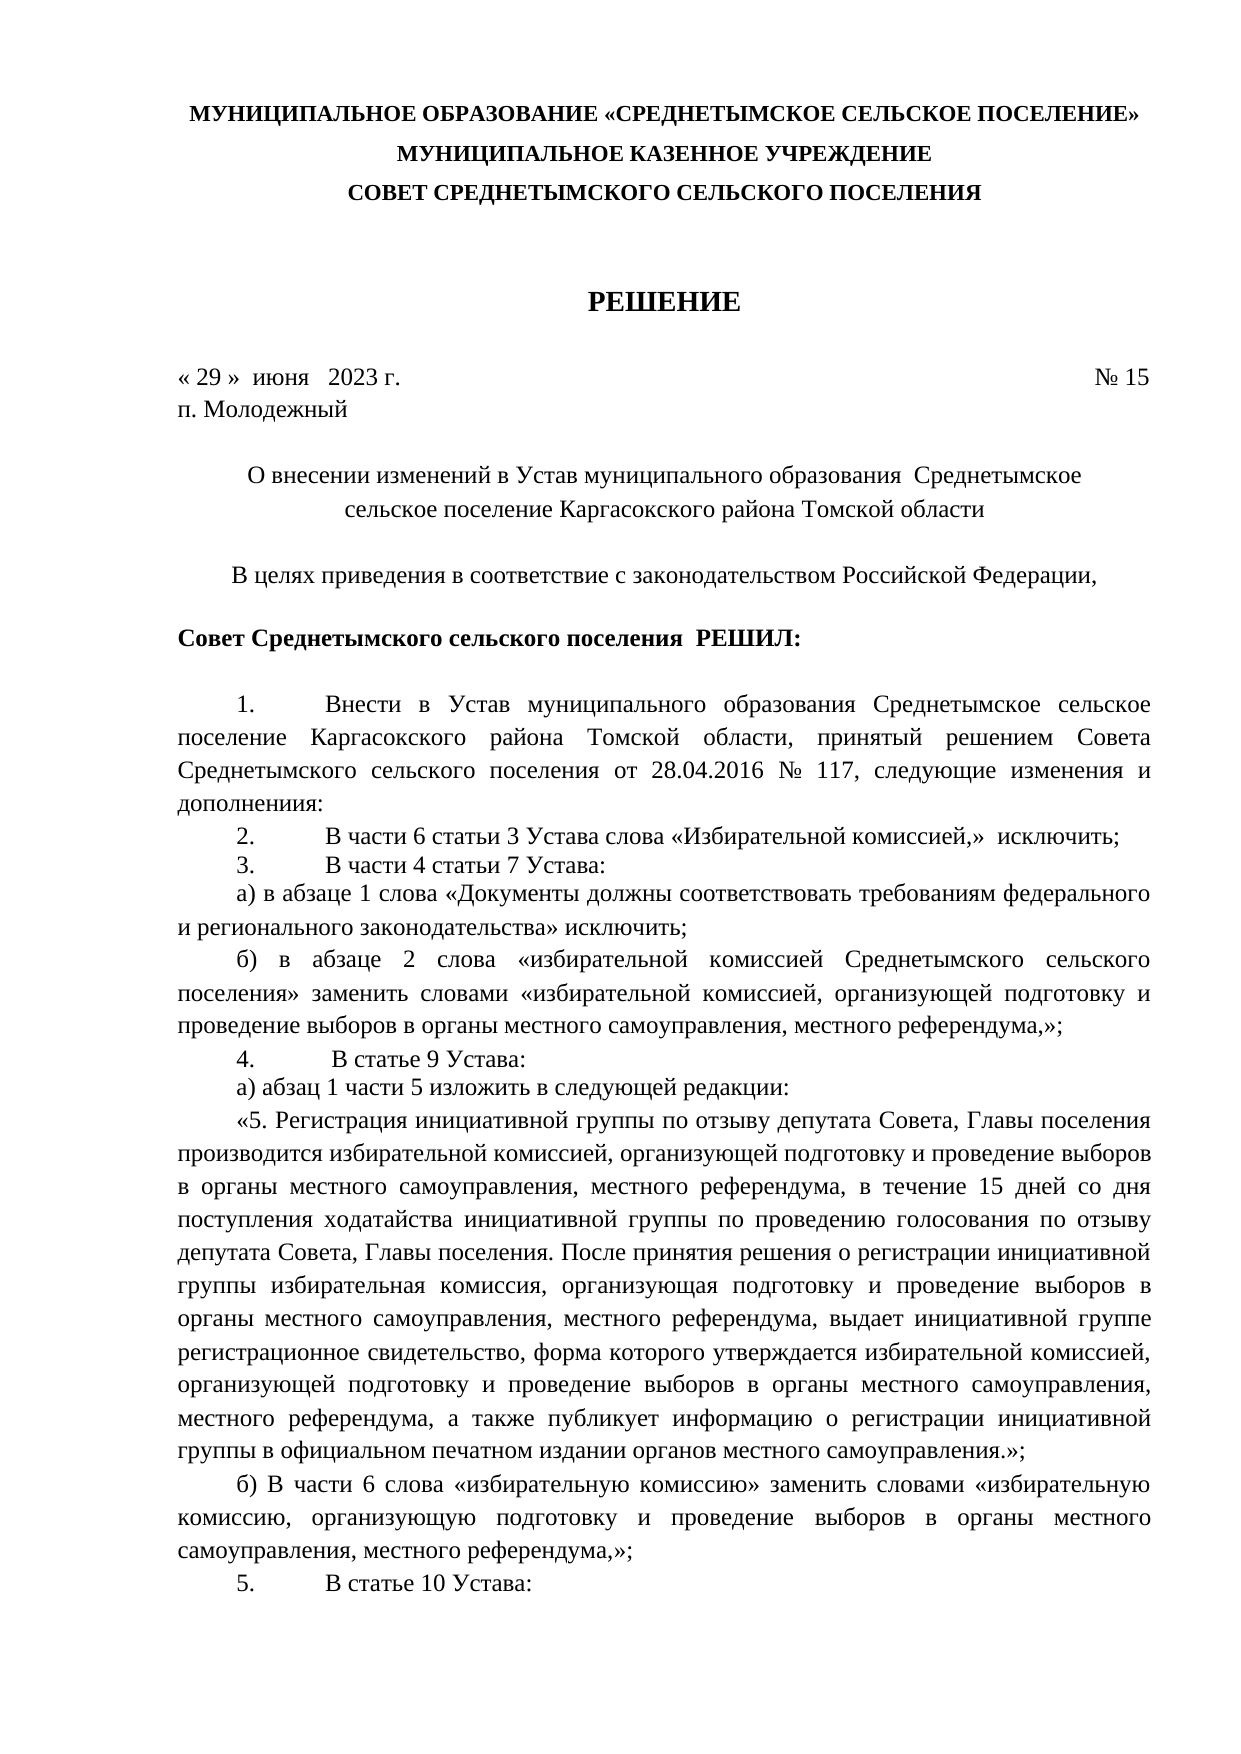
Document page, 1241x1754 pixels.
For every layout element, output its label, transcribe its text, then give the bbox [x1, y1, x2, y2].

text б) в абзаце 2 слова «избирательной комиссией Среднетымского сельского поселения» заменить словами «избирательной комиссией, организующей подготовку и проведение выборов в органы местного самоуправления, местного референдума,»; [177, 944, 1152, 1039]
list В части 4 статьи 7 Устава: [177, 850, 1152, 878]
list Внести в Устав муниципального образования Среднетымское сельское поселение Каргасокского района Томской области, принятый решением Совета Среднетымского сельского поселения от 28.04.2016 № 117, следующие изменения и дополнениия: [177, 689, 1152, 817]
text О внесении изменений в Устав муниципального образования Среднетымское [177, 461, 1152, 489]
text « 29 » июня 2023 г. № 15 [177, 362, 1152, 390]
text МУНИЦИПАЛЬНОЕ ОБРАЗОВАНИЕ «СРЕДНЕТЫМСКОЕ СЕЛЬСКОЕ ПОСЕЛЕНИЕ» [177, 100, 1152, 127]
list В статье 10 Устава: [177, 1568, 1152, 1596]
text сельское поселение Каргасокского района Томской области [177, 494, 1152, 522]
text Совет Среднетымского сельского поселения РЕШИЛ: [177, 623, 1152, 652]
text СОВЕТ СРЕДНЕТЫМСКОГО СЕЛЬСКОГО ПОСЕЛЕНИЯ [177, 179, 1152, 206]
list В части 6 статьи 3 Устава слова «Избирательной комиссией,» исключить; [177, 821, 1152, 850]
list В статье 9 Устава: [177, 1044, 1152, 1072]
text В целях приведения в соответствие с законодательством Российской Федерации, [177, 560, 1152, 588]
text МУНИЦИПАЛЬНОЕ КАЗЕННОЕ УЧРЕЖДЕНИЕ [177, 140, 1152, 166]
text б) В части 6 слова «избирательную комиссию» заменить словами «избирательную комиссию, организующую подготовку и проведение выборов в органы местного самоуправления, местного референдума,»; [177, 1469, 1152, 1563]
text а) абзац 1 части 5 изложить в следующей редакции: [177, 1072, 1152, 1101]
text «5. Регистрация инициативной группы по отзыву депутата Совета, Главы поселения производится избирательной комиссией, организующей подготовку и проведение выборов в органы местного самоуправления, местного референдума, в течение 15 дней со дня поступления ходатайства инициативной группы по проведению голосования по отзыву депутата Совета, Главы поселения. После принятия решения о регистрации инициативной группы избирательная комиссия, организующая подготовку и проведение выборов в органы местного самоуправления, местного референдума, выдает инициативной группе регистрационное свидетельство, форма которого утверждается избирательной комиссией, организующей подготовку и проведение выборов в органы местного самоуправления, местного референдума, а также публикует информацию о регистрации инициативной группы в официальном печатном издании органов местного самоуправления.»; [177, 1105, 1152, 1464]
text а) в абзаце 1 слова «Документы должны соответствовать требованиям федерального и регионального законодательства» исключить; [177, 878, 1152, 940]
text п. Молодежный [177, 394, 1152, 423]
text РЕШЕНИЕ [177, 284, 1152, 318]
